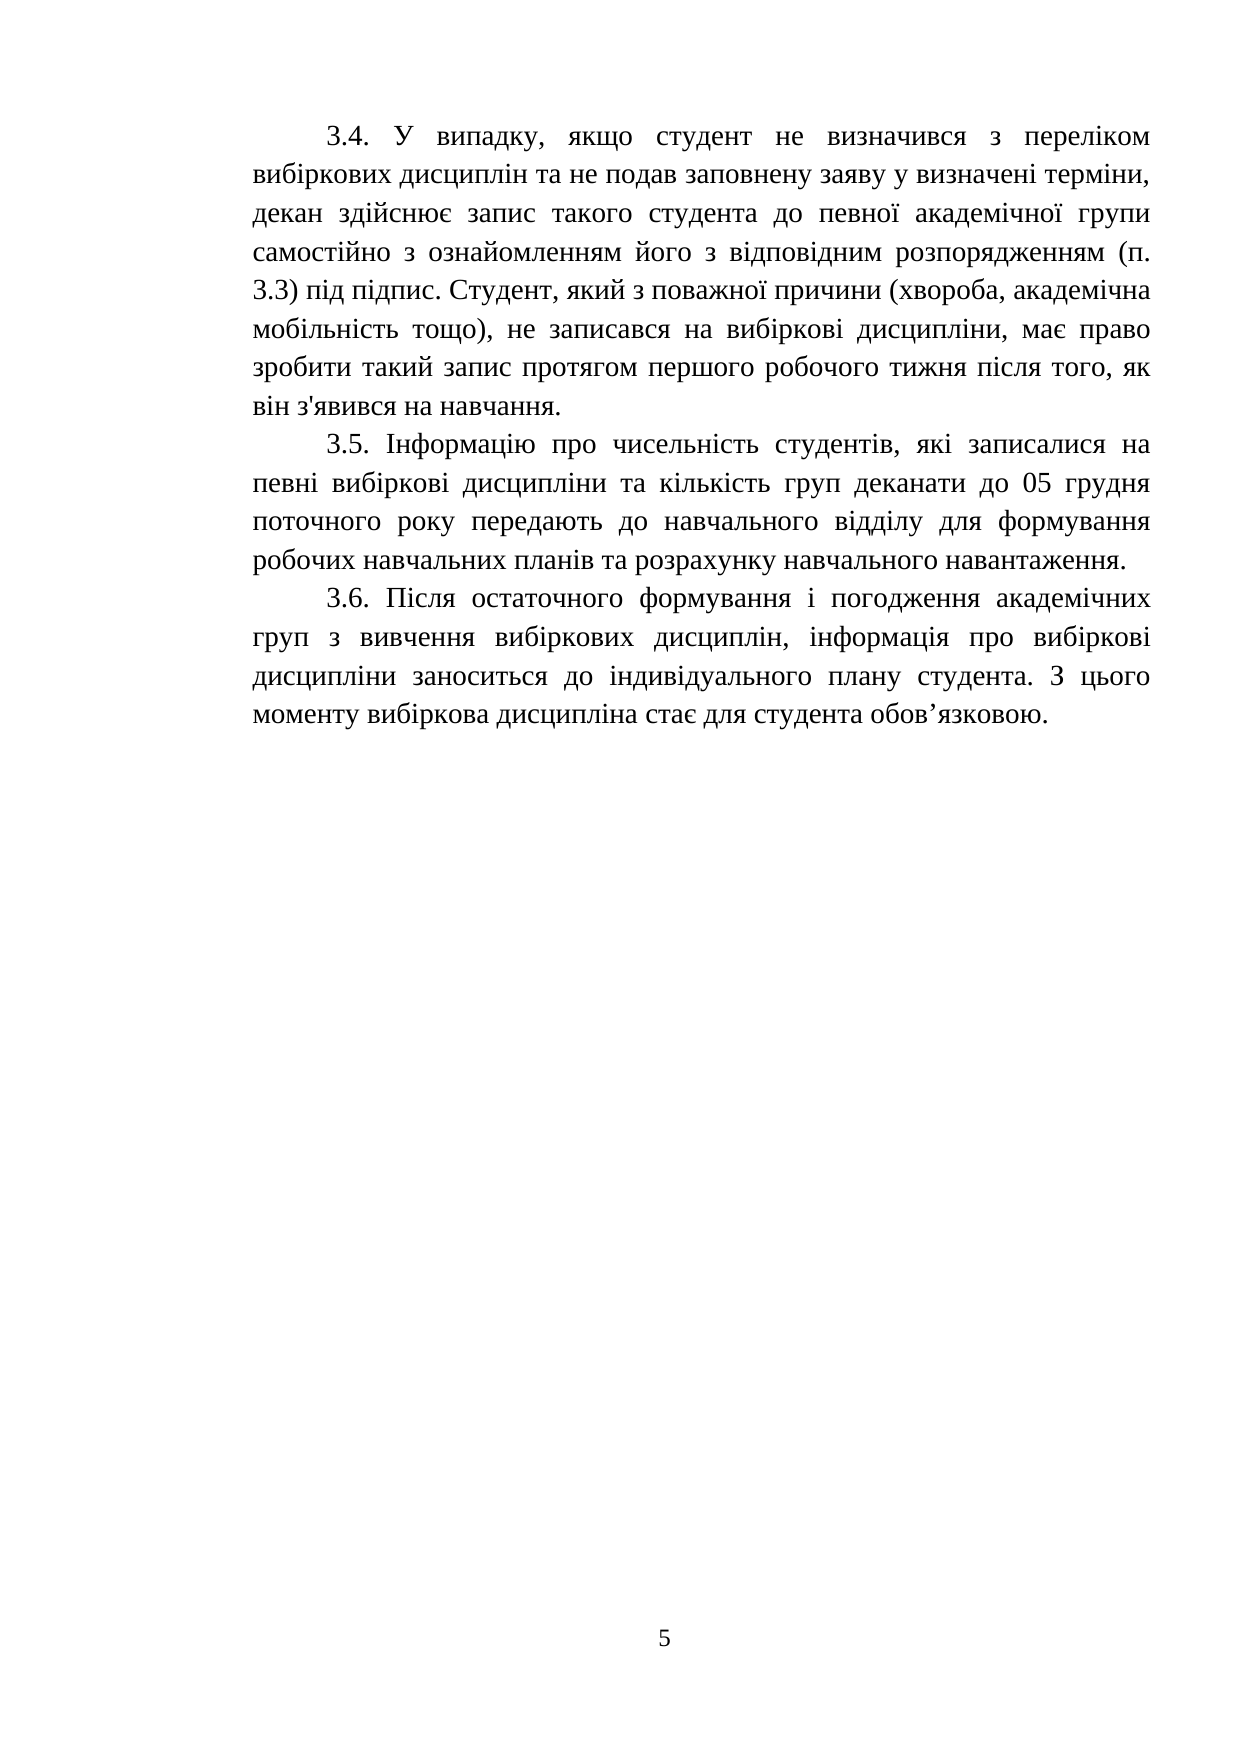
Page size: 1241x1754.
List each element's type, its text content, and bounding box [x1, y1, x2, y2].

text 3.5. Інформацію про чисельність студентів, які записалися на певні вибіркові дисципліни та кількість груп деканати до 05 грудня поточного року передають до навчального відділу для формування робочих навчальних планів та розрахунку навчального навантаження. [252, 426, 1152, 576]
text 3.6. Після остаточного формування і погодження академічних груп з вивчення вибіркових дисциплін, інформація про вибіркові дисципліни заноситься до індивідуального плану студента. З цього моменту вибіркова дисципліна стає для студента обов’язковою. [252, 581, 1152, 730]
text 3.4. У випадку, якщо студент не визначився з переліком вибіркових дисциплін та не подав заповнену заяву у визначені терміни, декан здійснює запис такого студента до певної академічної групи самостійно з ознайомленням його з відповідним розпорядженням (п. 3.3) під підпис. Студент, який з поважної причини (хвороба, академічна мобільність тощо), не записався на вибіркові дисципліни, має право зробити такий запис протягом першого робочого тижня після того, як він з'явився на навчання. [252, 118, 1152, 421]
